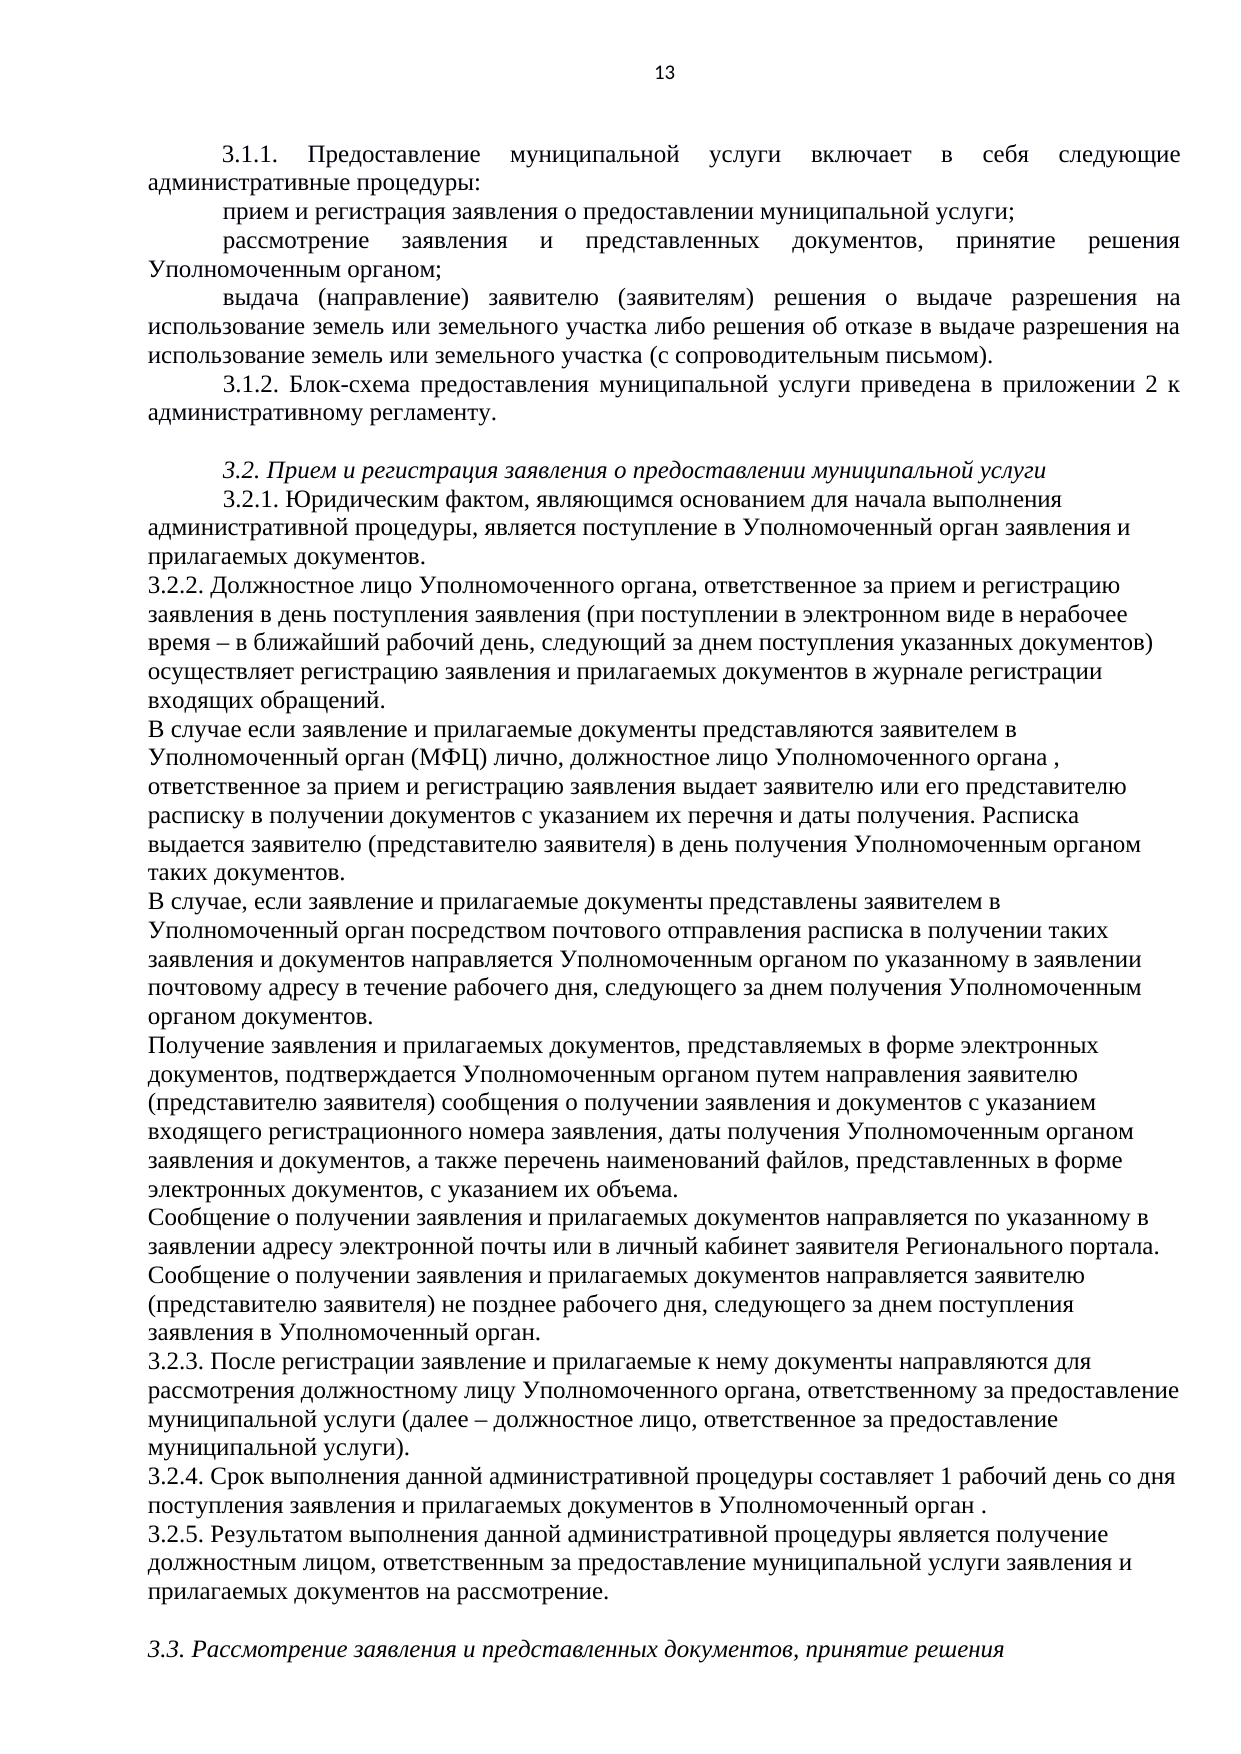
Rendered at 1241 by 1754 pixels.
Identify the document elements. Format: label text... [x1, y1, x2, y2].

text 3.2. Прием и регистрация заявления о предоставлении муниципальной услуги [148, 455, 1181, 484]
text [148, 484, 1181, 1662]
text выдача (направление) заявителю (заявителям) решения о выдаче разрешения на использование земель или земельного участка либо решения об отказе в выдаче разрешения на использование земель или земельного участка (с сопроводительным письмом). [148, 282, 1181, 369]
text 3.1.2. Блок-схема предоставления муниципальной услуги приведена в приложении 2 к административному регламенту. [148, 369, 1181, 426]
text рассмотрение заявления и представленных документов, принятие решения Уполномоченным органом; [148, 225, 1181, 282]
text прием и регистрация заявления о предоставлении муниципальной услуги; [148, 196, 1181, 225]
text 3.1.1. Предоставление муниципальной услуги включает в себя следующие административные процедуры: [148, 139, 1181, 196]
